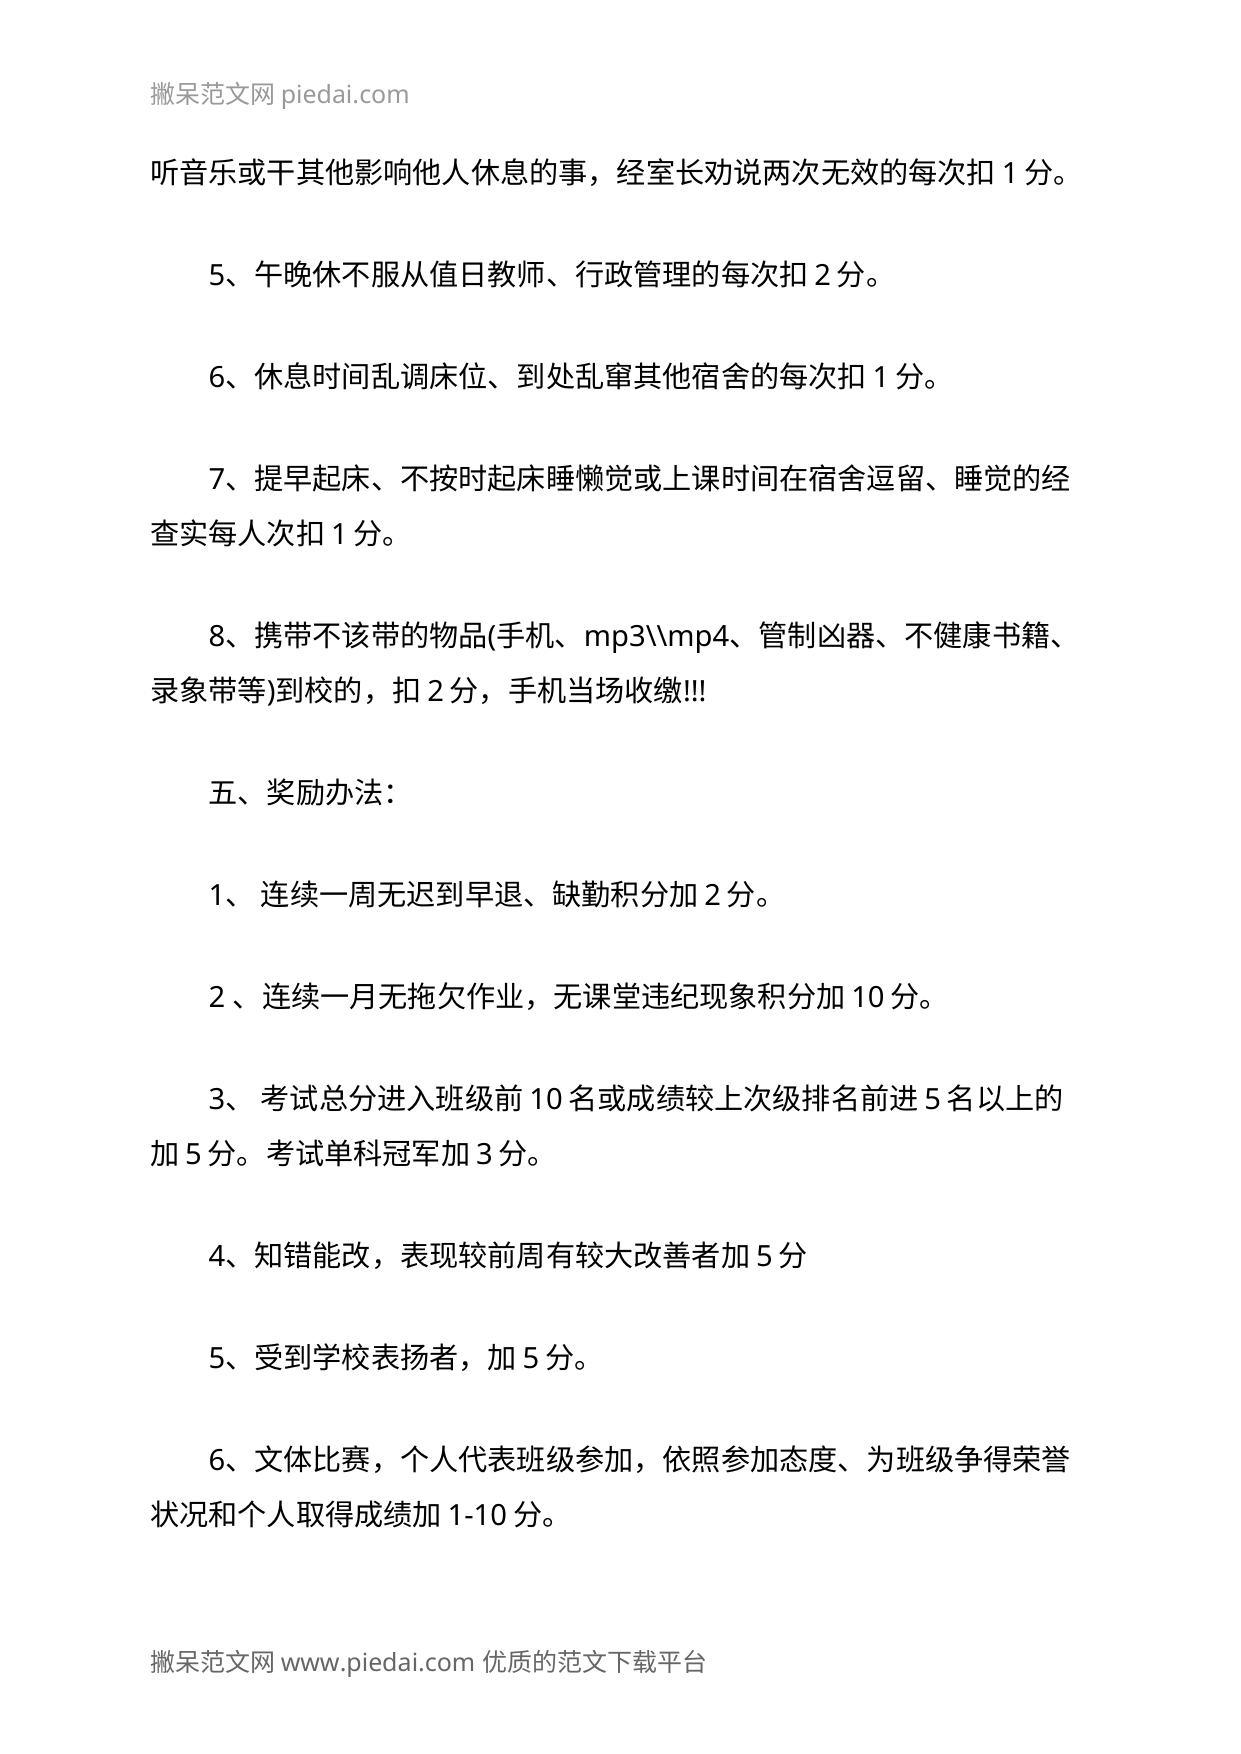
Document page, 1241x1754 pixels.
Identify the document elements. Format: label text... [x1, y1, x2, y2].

text 7、提早起床、不按时起床睡懒觉或上课时间在宿舍逗留、睡觉的经查实每人次扣1分。 [150, 456, 1090, 553]
text 五、奖励办法： [150, 770, 1090, 812]
text 6、文体比赛，个人代表班级参加，依照参加态度、为班级争得荣誉状况和个人取得成绩加1-10分。 [150, 1437, 1090, 1534]
text 5、午晚休不服从值日教师、行政管理的每次扣2分。 [150, 252, 1090, 294]
text 1、 连续一周无迟到早退、缺勤积分加2分。 [150, 872, 1090, 914]
text 8、携带不该带的物品(手机、mp3\\mp4、管制凶器、不健康书籍、录象带等)到校的，扣2分，手机当场收缴!!! [150, 613, 1090, 710]
text 2 、连续一月无拖欠作业，无课堂违纪现象积分加10分。 [150, 974, 1090, 1016]
text 3、 考试总分进入班级前10名或成绩较上次级排名前进5名以上的加5分。考试单科冠军加3分。 [150, 1076, 1090, 1173]
text 6、休息时间乱调床位、到处乱窜其他宿舍的每次扣1分。 [150, 354, 1090, 396]
text 5、受到学校表扬者，加5分。 [150, 1334, 1090, 1377]
text 4、知错能改，表现较前周有较大改善者加5分 [150, 1233, 1090, 1275]
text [150, 150, 1090, 192]
